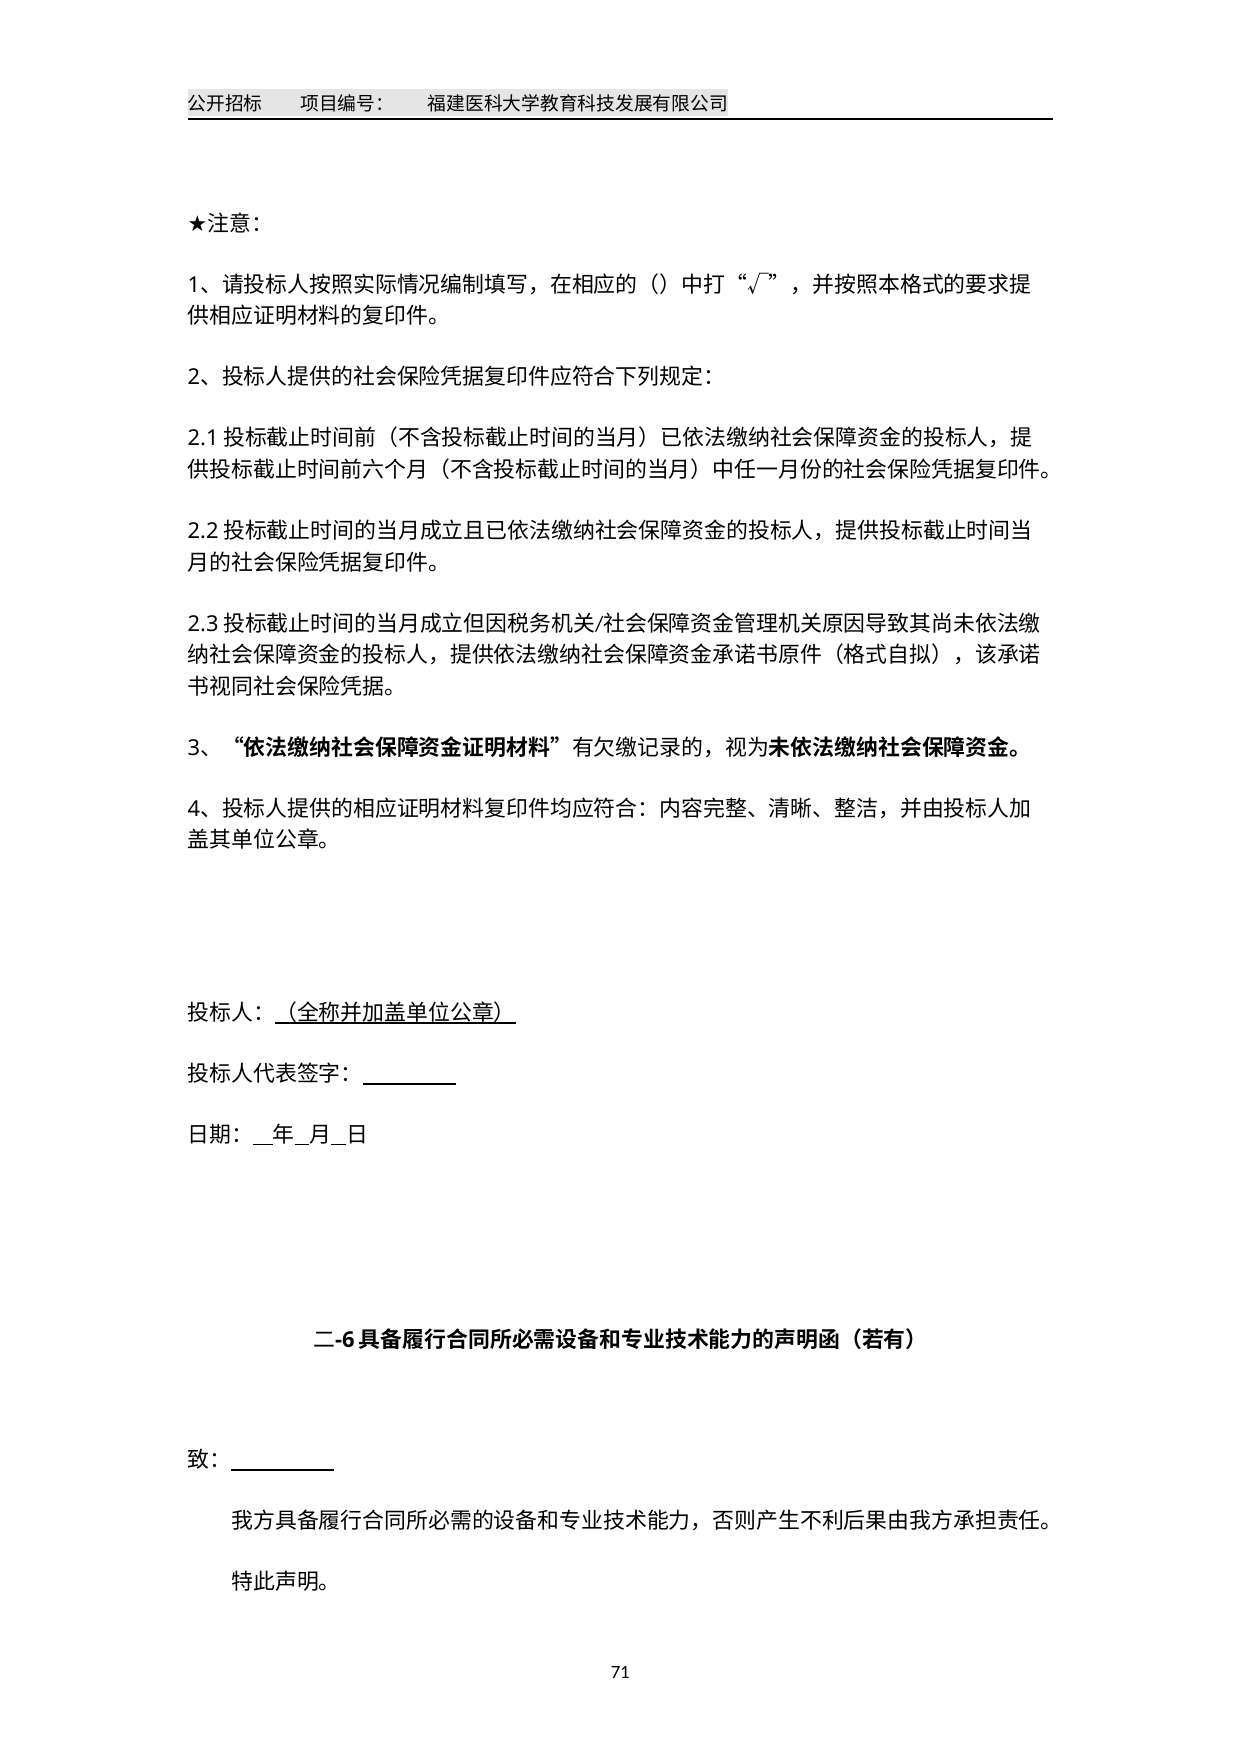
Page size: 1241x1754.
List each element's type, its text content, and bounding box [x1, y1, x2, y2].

text 我方具备履行合同所必需的设备和专业技术能力，否则产生不利后果由我方承担责任。 [187, 1503, 1053, 1534]
text 二-6具备履行合同所必需设备和专业技术能力的声明函（若有） [187, 1295, 1053, 1354]
text 特此声明。 [187, 1564, 1053, 1595]
text 2.2投标截止时间的当月成立且已依法缴纳社会保障资金的投标人，提供投标截止时间当月的社会保险凭据复印件。 [187, 513, 1053, 576]
text 1、请投标人按照实际情况编制填写，在相应的（）中打“√”，并按照本格式的要求提供相应证明材料的复印件。 [187, 267, 1053, 330]
text 2.3投标截止时间的当月成立但因税务机关/社会保障资金管理机关原因导致其尚未依法缴纳社会保障资金的投标人，提供依法缴纳社会保障资金承诺书原件（格式自拟），该承诺书视同社会保险凭据。 [187, 606, 1053, 701]
text 投标人代表签字： [187, 1056, 1053, 1087]
text 3、“依法缴纳社会保障资金证明材料”有欠缴记录的，视为未依法缴纳社会保障资金。 [187, 730, 1053, 762]
text 投标人：（全称并加盖单位公章） [187, 995, 1053, 1027]
text 日期： 年 月 日 [187, 1117, 1053, 1148]
text 致： [187, 1442, 1053, 1474]
text 2.1投标截止时间前（不含投标截止时间的当月）已依法缴纳社会保障资金的投标人，提供投标截止时间前六个月（不含投标截止时间的当月）中任一月份的社会保险凭据复印件。 [187, 420, 1053, 484]
text ★注意： [187, 206, 1053, 238]
text 4、投标人提供的相应证明材料复印件均应符合：内容完整、清晰、整洁，并由投标人加盖其单位公章。 [187, 791, 1053, 854]
text 2、投标人提供的社会保险凭据复印件应符合下列规定： [187, 359, 1053, 391]
